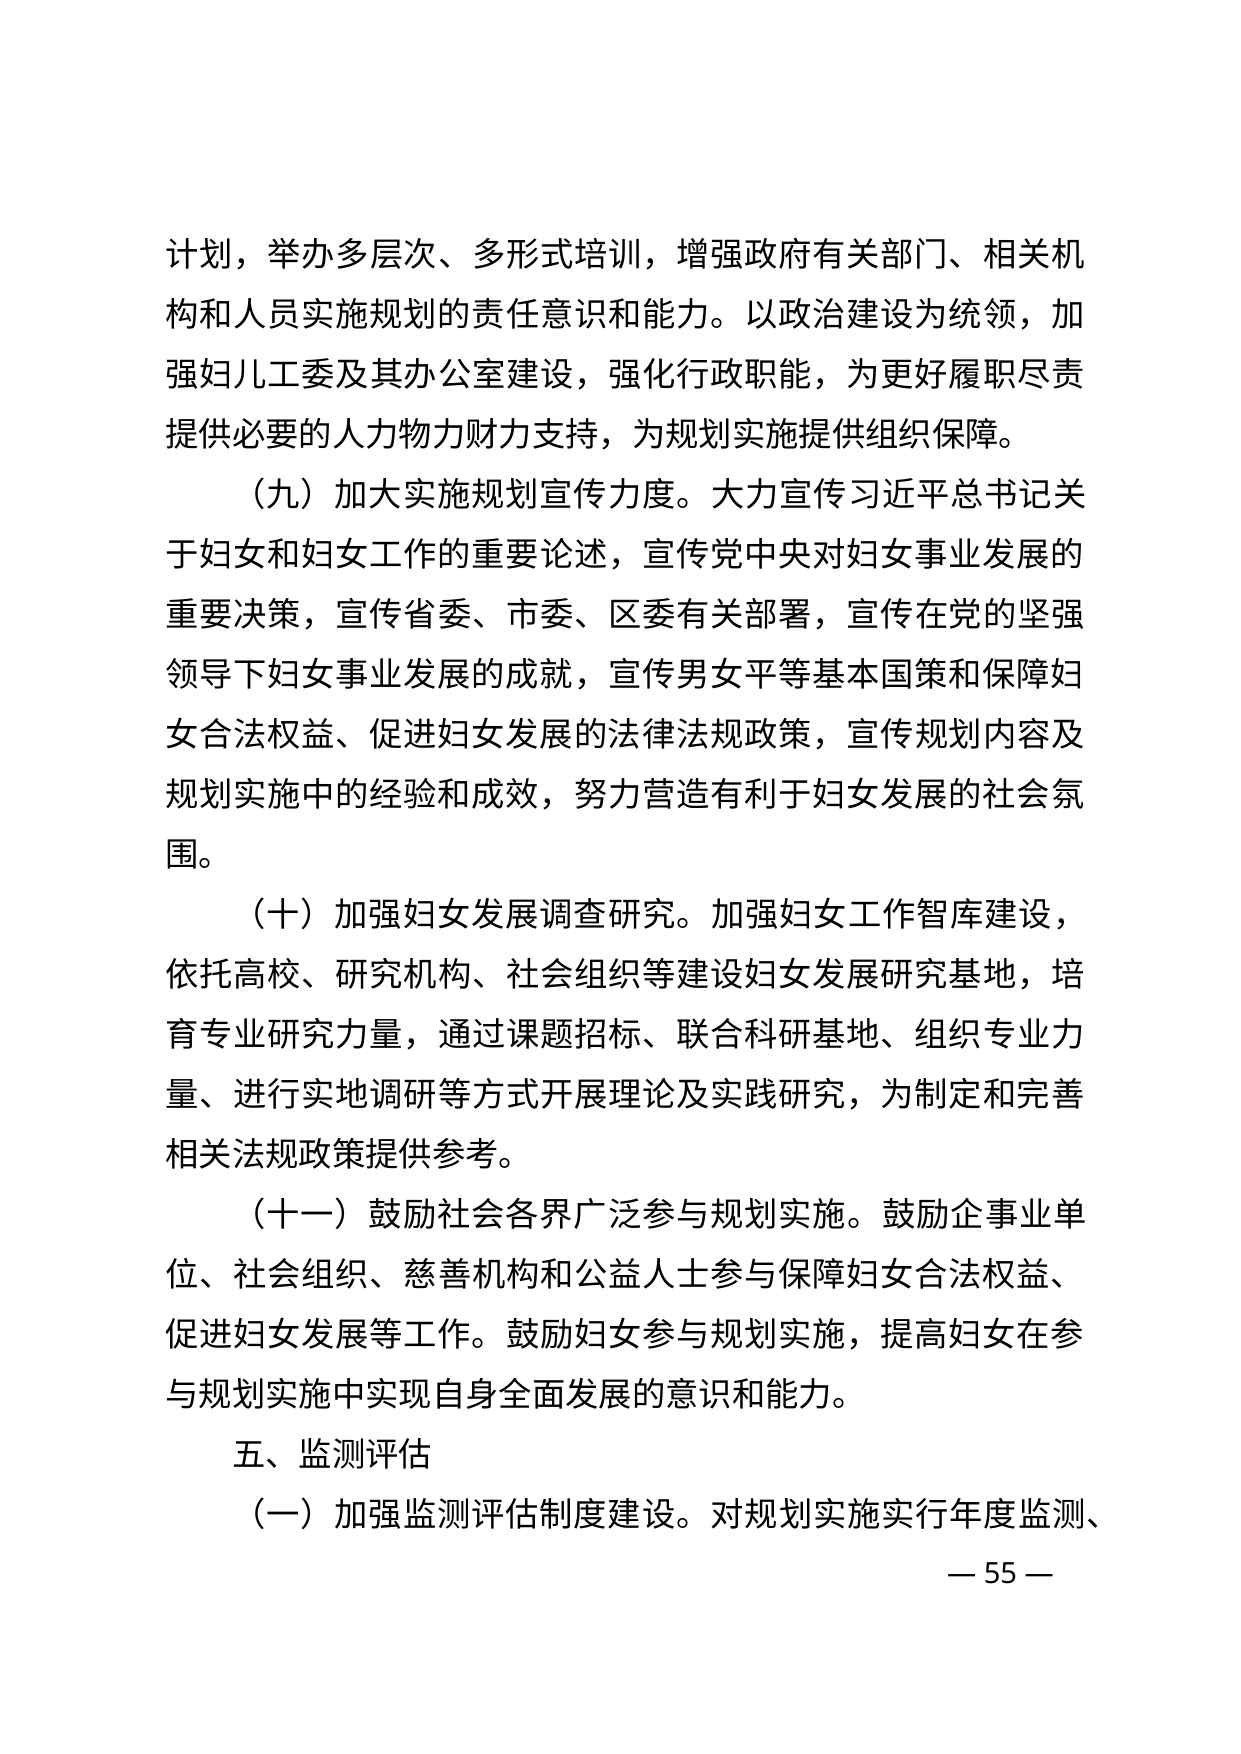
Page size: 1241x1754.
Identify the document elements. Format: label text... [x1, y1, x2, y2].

text （十一）鼓励社会各界广泛参与规划实施。鼓励企事业单位、社会组织、慈善机构和公益人士参与保障妇女合法权益、促进妇女发展等工作。鼓励妇女参与规划实施，提高妇女在参与规划实施中实现自身全面发展的意识和能力。 [165, 1178, 1087, 1418]
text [165, 1478, 1087, 1538]
text （九）加大实施规划宣传力度。大力宣传习近平总书记关于妇女和妇女工作的重要论述，宣传党中央对妇女事业发展的重要决策，宣传省委、市委、区委有关部署，宣传在党的坚强领导下妇女事业发展的成就，宣传男女平等基本国策和保障妇女合法权益、促进妇女发展的法律法规政策，宣传规划内容及规划实施中的经验和成效，努力营造有利于妇女发展的社会氛围。 [165, 458, 1087, 878]
subtitle 五、监测评估 [165, 1418, 1087, 1478]
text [165, 218, 1087, 458]
text （十）加强妇女发展调查研究。加强妇女工作智库建设，依托高校、研究机构、社会组织等建设妇女发展研究基地，培育专业研究力量，通过课题招标、联合科研基地、组织专业力量、进行实地调研等方式开展理论及实践研究，为制定和完善相关法规政策提供参考。 [165, 878, 1087, 1178]
